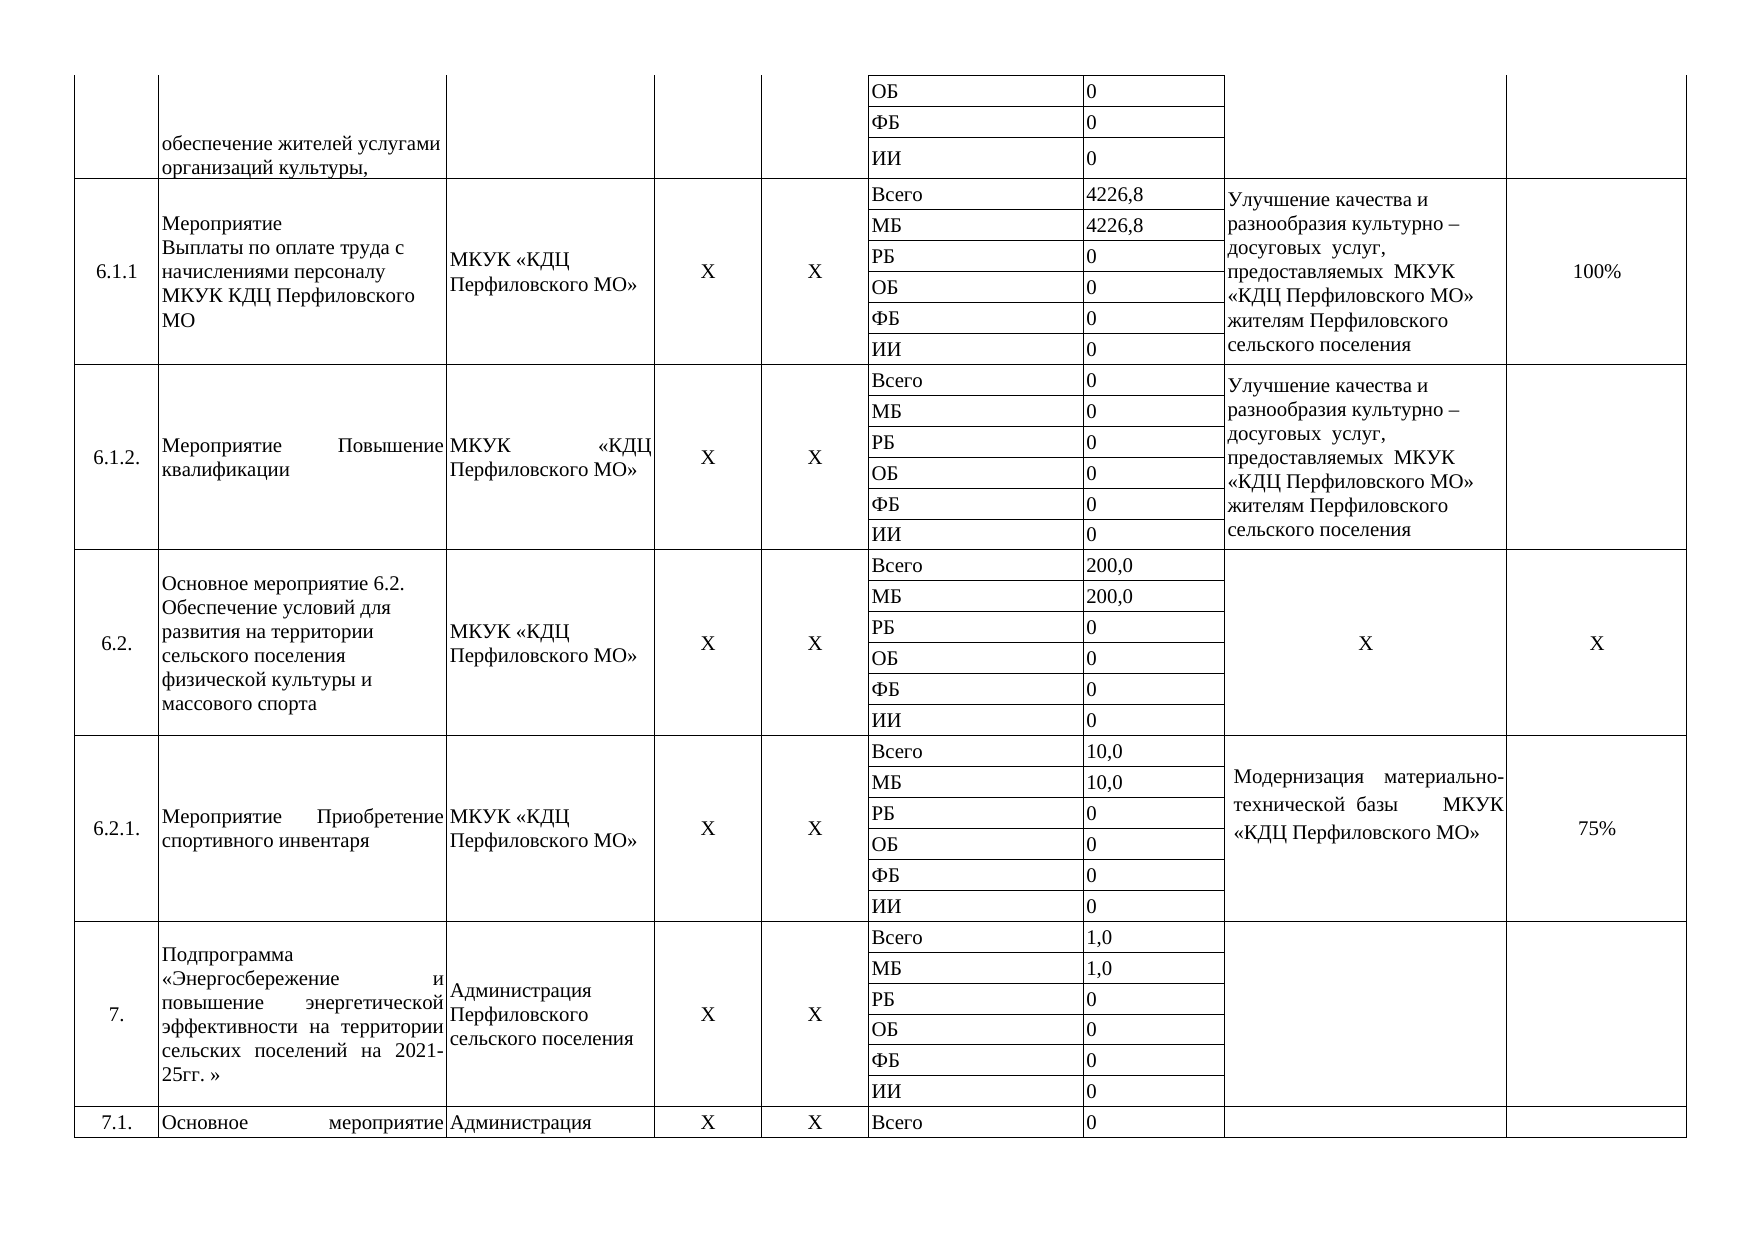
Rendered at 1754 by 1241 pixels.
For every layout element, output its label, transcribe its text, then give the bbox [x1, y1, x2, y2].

table_cell ИИ [869, 138, 1083, 178]
table_cell 0 [1084, 705, 1224, 735]
table_cell ФБ [869, 303, 1083, 333]
table_cell 0 [1084, 458, 1224, 487]
table_cell Модернизация материально-технической базы МКУК «КДЦ Перфиловского МО» [1225, 736, 1506, 921]
table_cell X [655, 922, 761, 1106]
table_cell 0 [1084, 1076, 1224, 1106]
table_cell 0 [1084, 1045, 1224, 1075]
table_cell РБ [869, 427, 1083, 457]
table_cell МКУК «КДЦ Перфиловского МО» [447, 365, 654, 549]
table_cell Х [655, 736, 761, 921]
table_cell 200,0 [1084, 550, 1224, 580]
table_cell 4226,8 [1084, 210, 1224, 240]
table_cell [159, 1107, 446, 1137]
table_cell 100% [1507, 179, 1686, 364]
table_cell 0 [1084, 1107, 1224, 1137]
table_cell ОБ [869, 76, 1083, 106]
table_cell РБ [869, 798, 1083, 828]
table_cell 10,0 [1084, 767, 1224, 797]
table_cell 0 [1084, 860, 1224, 890]
table_cell 10,0 [1084, 736, 1224, 766]
table_cell ИИ [869, 891, 1083, 921]
table_cell ОБ [869, 1015, 1083, 1044]
table_cell 0 [1084, 798, 1224, 828]
table_cell МБ [869, 581, 1083, 611]
table_cell 1,0 [1084, 953, 1224, 982]
table_cell X [655, 550, 761, 735]
table_cell МБ [869, 396, 1083, 426]
table_cell 0 [1084, 334, 1224, 364]
table_cell Х [1507, 550, 1686, 735]
table_cell РБ [869, 612, 1083, 642]
table_cell РБ [869, 984, 1083, 1013]
table_cell Всего [869, 1107, 1083, 1137]
table_cell Х [1225, 550, 1506, 735]
table_cell Х [655, 179, 761, 364]
table_cell Администрация Перфиловского сельского поселения [447, 922, 654, 1106]
table_cell 1,0 [1084, 922, 1224, 952]
table_cell МБ [869, 953, 1083, 982]
table_cell 0 [1084, 427, 1224, 457]
table_cell ОБ [869, 458, 1083, 487]
table_cell ИИ [869, 520, 1083, 549]
table_cell 0 [1084, 891, 1224, 921]
table_cell 0 [1084, 303, 1224, 333]
table_cell Всего [869, 179, 1083, 209]
table_cell X [655, 1107, 761, 1137]
table_cell Х [762, 736, 868, 921]
table_cell X [762, 922, 868, 1106]
table_cell МКУК «КДЦ Перфиловского МО» [447, 736, 654, 921]
table_cell 6.1.2. [75, 365, 158, 549]
table_cell 6.2.1. [75, 736, 158, 921]
table_cell 0 [1084, 241, 1224, 271]
table_cell 0 [1084, 643, 1224, 673]
table_cell Улучшение качества и разнообразия культурно – досуговых услуг, предоставляемых МКУК «КДЦ Перфиловского МО» жителям Перфиловского сельского поселения [1225, 365, 1506, 549]
table_cell 6.1.1 [75, 179, 158, 364]
table_cell [1225, 1107, 1506, 1137]
table_cell 6.2. [75, 550, 158, 735]
table_cell 0 [1084, 1015, 1224, 1044]
table_cell Х [762, 365, 868, 549]
table_cell Всего [869, 922, 1083, 952]
table_cell [1225, 922, 1506, 1106]
table_cell Х [655, 365, 761, 549]
table_cell 0 [1084, 107, 1224, 137]
table_cell ФБ [869, 489, 1083, 518]
table_cell ФБ [869, 674, 1083, 704]
table_cell Подпрограмма «Энергосбережение и повышение энергетической эффективности на территории сельских поселений на 2021-25гг. » [159, 922, 446, 1106]
table_cell ФБ [869, 107, 1083, 137]
table_cell МКУК «КДЦ Перфиловского МО» [447, 179, 654, 364]
table_cell Мероприятие Повышение квалификации [159, 365, 446, 549]
table_cell 0 [1084, 520, 1224, 549]
table_cell 0 [1084, 674, 1224, 704]
table_cell ОБ [869, 643, 1083, 673]
table_cell ОБ [869, 829, 1083, 859]
table_cell 0 [1084, 396, 1224, 426]
table_cell ФБ [869, 860, 1083, 890]
table_cell ИИ [869, 705, 1083, 735]
table_cell 7. [75, 922, 158, 1106]
table_cell Всего [869, 550, 1083, 580]
table_cell 0 [1084, 76, 1224, 106]
table_cell 0 [1084, 984, 1224, 1013]
table_cell X [762, 1107, 868, 1137]
table_cell ИИ [869, 1076, 1083, 1106]
table_cell [1507, 922, 1686, 1106]
table_cell 7.1. [75, 1107, 158, 1137]
table_cell ОБ [869, 272, 1083, 302]
table_cell 200,0 [1084, 581, 1224, 611]
table_cell 0 [1084, 138, 1224, 178]
table_cell [1507, 365, 1686, 549]
table_cell 0 [1084, 489, 1224, 518]
table_cell Всего [869, 736, 1083, 766]
table_cell Х [762, 179, 868, 364]
table_cell 0 [1084, 612, 1224, 642]
table_cell Основное мероприятие 6.2. Обеспечение условий для развития на территории сельского поселения физической культуры и массового спорта [159, 550, 446, 735]
table_cell [1507, 1107, 1686, 1137]
table_cell МКУК «КДЦ Перфиловского МО» [447, 550, 654, 735]
table_cell Мероприятие Выплаты по оплате труда с начислениями персоналу МКУК КДЦ Перфиловского МО [159, 179, 446, 364]
table_cell 75% [1507, 736, 1686, 921]
table_cell Всего [869, 365, 1083, 395]
table_cell Мероприятие Приобретение спортивного инвентаря [159, 736, 446, 921]
table_cell 4226,8 [1084, 179, 1224, 209]
table_cell МБ [869, 767, 1083, 797]
table_cell 0 [1084, 272, 1224, 302]
table_cell 0 [1084, 829, 1224, 859]
table_cell МБ [869, 210, 1083, 240]
table_cell ФБ [869, 1045, 1083, 1075]
table_cell Улучшение качества и разнообразия культурно – досуговых услуг, предоставляемых МКУК «КДЦ Перфиловского МО» жителям Перфиловского сельского поселения [1225, 179, 1506, 364]
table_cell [447, 1107, 654, 1137]
table_cell 0 [1084, 365, 1224, 395]
table_cell X [762, 550, 868, 735]
table_cell РБ [869, 241, 1083, 271]
table_cell ИИ [869, 334, 1083, 364]
